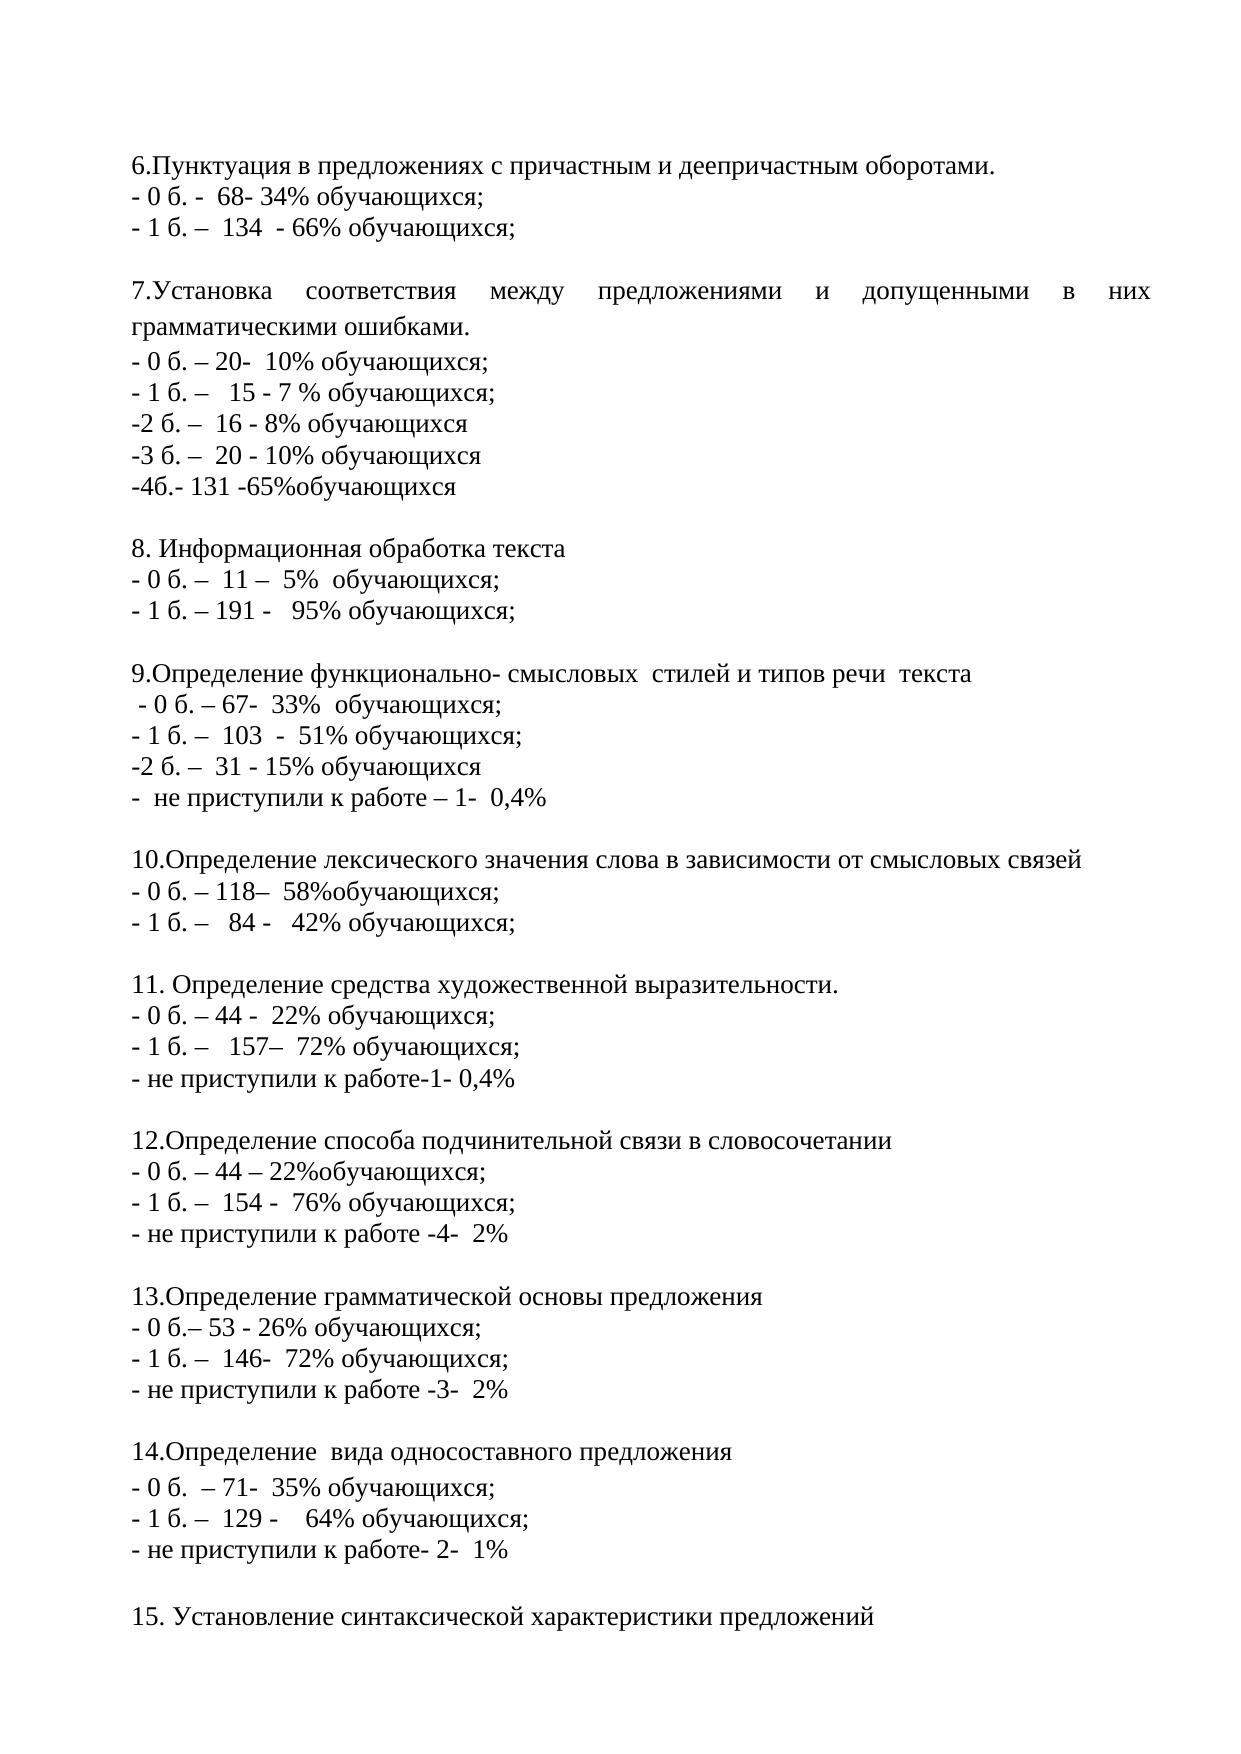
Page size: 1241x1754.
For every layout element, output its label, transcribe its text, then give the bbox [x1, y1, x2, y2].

text 9.Определение функционально- смысловых стилей и типов речи текста [131, 657, 1152, 688]
text - 1 б. – 84 - 42% обучающихся; [131, 906, 1152, 937]
text - 0 б. – 67- 33% обучающихся; [131, 688, 1152, 719]
text - 0 б. – 44 – 22%обучающихся; [131, 1155, 1152, 1186]
text 14.Определение вида односоставного предложения [131, 1435, 1152, 1467]
text - 1 б. – 134 - 66% обучающихся; [131, 212, 1152, 243]
text - 1 б. – 15 - 7 % обучающихся; [131, 376, 1152, 408]
text 6.Пунктуация в предложениях с причастным и деепричастным оборотами. [131, 149, 1152, 180]
text 8. Информационная обработка текста [131, 532, 1152, 563]
text -3 б. – 20 - 10% обучающихся [131, 439, 1152, 470]
text - 0 б. – 44 - 22% обучающихся; [131, 999, 1152, 1031]
text 11. Определение средства художественной выразительности. [131, 968, 1152, 999]
text - 1 б. – 154 - 76% обучающихся; [131, 1186, 1152, 1217]
text - 0 б. – 71- 35% обучающихся; [131, 1471, 1152, 1502]
text - 1 б. – 146- 72% обучающихся; [131, 1342, 1152, 1373]
text - 1 б. – 129 - 64% обучающихся; [131, 1502, 1152, 1533]
text 10.Определение лексического значения слова в зависимости от смысловых связей [131, 844, 1152, 875]
text - не приступили к работе -4- 2% [131, 1217, 1152, 1248]
text - 0 б. – 20- 10% обучающихся; [131, 345, 1152, 376]
text 12.Определение способа подчинительной связи в словосочетании [131, 1124, 1152, 1155]
text - 1 б. – 191 - 95% обучающихся; [131, 594, 1152, 626]
text 15. Установление синтаксической характеристики предложений [131, 1600, 1152, 1631]
text -4б.- 131 -65%обучающихся [131, 470, 1152, 501]
text - не приступили к работе-1- 0,4% [131, 1062, 1152, 1093]
text - не приступили к работе- 2- 1% [131, 1533, 1152, 1564]
text - не приступили к работе -3- 2% [131, 1373, 1152, 1404]
text -2 б. – 16 - 8% обучающихся [131, 408, 1152, 439]
text 13.Определение грамматической основы предложения [131, 1280, 1152, 1311]
text - 1 б. – 103 - 51% обучающихся; [131, 719, 1152, 750]
text - 0 б.– 53 - 26% обучающихся; [131, 1311, 1152, 1342]
text - 0 б. – 11 – 5% обучающихся; [131, 563, 1152, 594]
text - 0 б. - 68- 34% обучающихся; [131, 180, 1152, 212]
text - не приступили к работе – 1- 0,4% [131, 781, 1152, 812]
text - 1 б. – 157– 72% обучающихся; [131, 1031, 1152, 1062]
text -2 б. – 31 - 15% обучающихся [131, 750, 1152, 781]
text - 0 б. – 118– 58%обучающихся; [131, 875, 1152, 906]
text 7.Установка соответствия между предложениями и допущенными в них грамматическими ошибками. [131, 274, 1152, 341]
